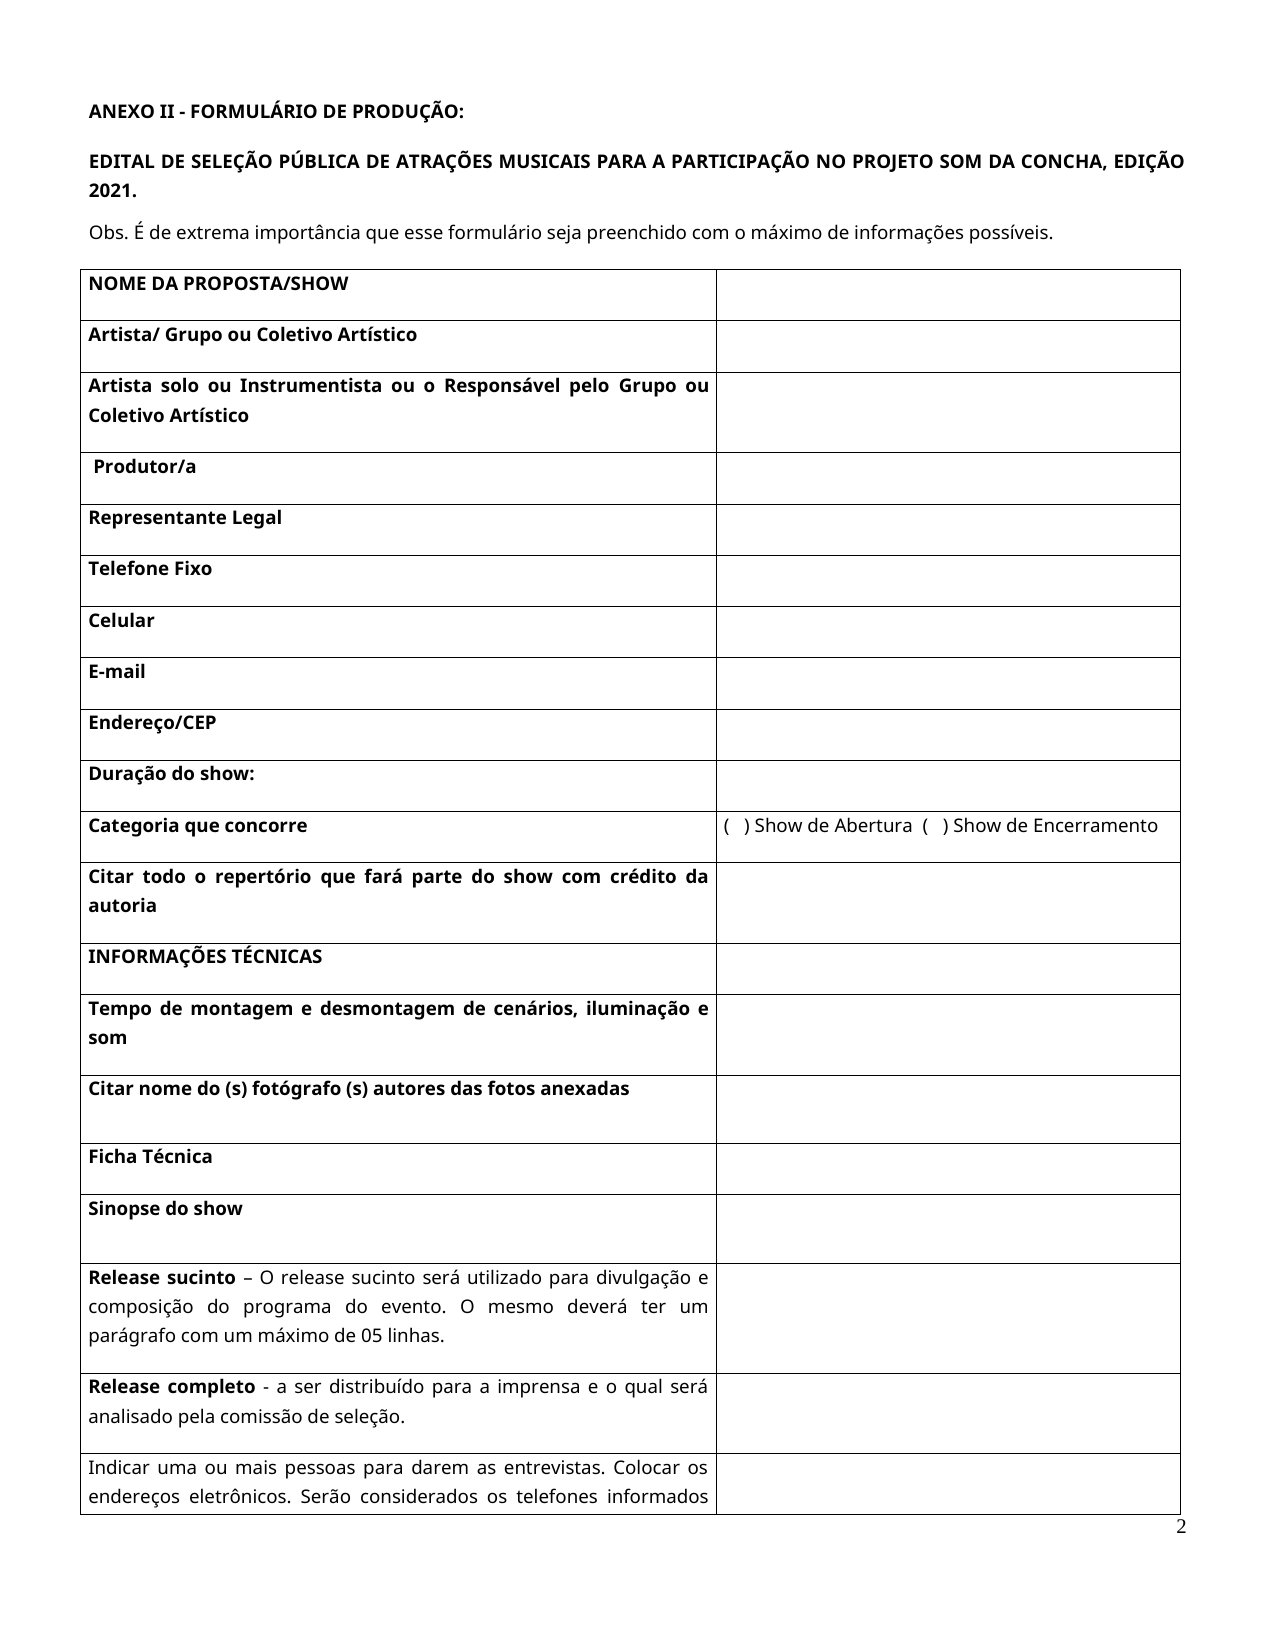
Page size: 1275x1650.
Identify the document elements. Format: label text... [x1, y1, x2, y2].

table_cell [717, 505, 1180, 555]
table_cell Celular [81, 607, 716, 657]
table_cell [717, 658, 1180, 708]
table_cell Duração do show: [81, 761, 716, 811]
table_cell [717, 321, 1180, 372]
table_cell Categoria que concorre [81, 812, 716, 862]
table_cell ( ) Show de Abertura ( ) Show de Encerramento [717, 812, 1180, 862]
table_cell [717, 607, 1180, 657]
table_cell [717, 944, 1180, 994]
table_cell [717, 556, 1180, 606]
table_cell [717, 373, 1180, 452]
table_cell [717, 1374, 1180, 1453]
table_cell Tempo de montagem e desmontagem de cenários, iluminação e som [81, 995, 716, 1074]
table_header [717, 270, 1180, 320]
table_cell Artista solo ou Instrumentista ou o Responsável pelo Grupo ou Coletivo Artístico [81, 373, 716, 452]
table_cell [717, 1195, 1180, 1263]
table_cell [717, 761, 1180, 811]
table_cell Produtor/a [81, 453, 716, 503]
table_cell [717, 1454, 1180, 1513]
text ANEXO II - FORMULÁRIO DE PRODUÇÃO: [89, 98, 1186, 123]
table_cell [717, 1144, 1180, 1194]
table_cell Release completo - a ser distribuído para a imprensa e o qual será analisado pela comissão de seleção. [81, 1374, 716, 1453]
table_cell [81, 1454, 716, 1513]
table_cell Sinopse do show [81, 1195, 716, 1263]
table_cell Representante Legal [81, 505, 716, 555]
table_cell [717, 453, 1180, 503]
table_cell Artista/ Grupo ou Coletivo Artístico [81, 321, 716, 372]
table_cell Telefone Fixo [81, 556, 716, 606]
table_cell [717, 1264, 1180, 1373]
text Obs. É de extrema importância que esse formulário seja preenchido com o máximo de informações possíveis. [89, 219, 1186, 244]
table_cell Ficha Técnica [81, 1144, 716, 1194]
table_cell [717, 1076, 1180, 1143]
table_cell E-mail [81, 658, 716, 708]
table_cell Release sucinto – O release sucinto será utilizado para divulgação e composição do programa do evento. O mesmo deverá ter um parágrafo com um máximo de 05 linhas. [81, 1264, 716, 1373]
table_cell [717, 995, 1180, 1074]
table_cell [717, 863, 1180, 943]
table_cell [717, 710, 1180, 760]
table_header NOME DA PROPOSTA/SHOW [81, 270, 716, 320]
table_cell Endereço/CEP [81, 710, 716, 760]
table_cell Citar todo o repertório que fará parte do show com crédito da autoria [81, 863, 716, 943]
table_cell INFORMAÇÕES TÉCNICAS [81, 944, 716, 994]
table_cell Citar nome do (s) fotógrafo (s) autores das fotos anexadas [81, 1076, 716, 1143]
text EDITAL DE SELEÇÃO PÚBLICA DE ATRAÇÕES MUSICAIS PARA A PARTICIPAÇÃO NO PROJETO SOM DA CONCHA, EDIÇÃO 2021. [89, 148, 1186, 203]
